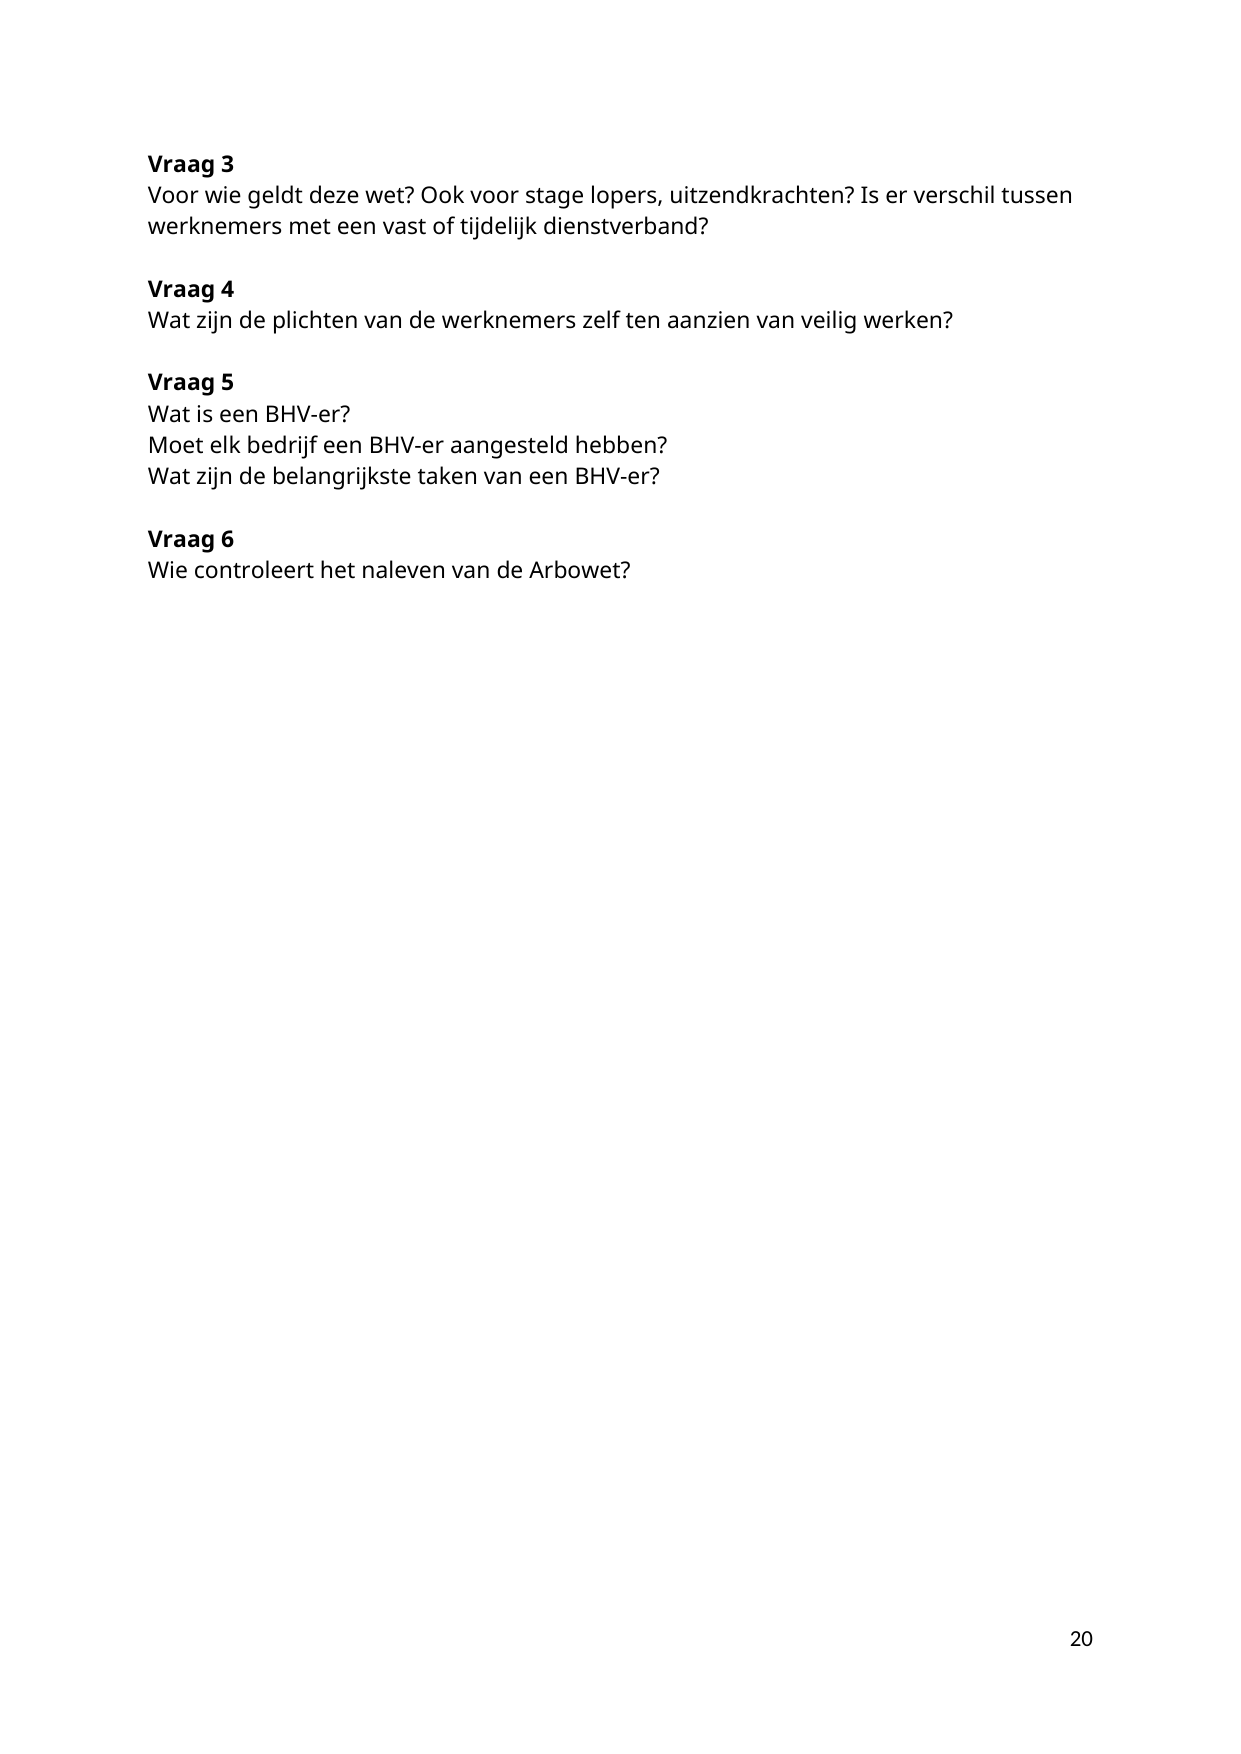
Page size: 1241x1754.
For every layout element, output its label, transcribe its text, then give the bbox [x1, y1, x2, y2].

text Wie controleert het naleven van de Arbowet? [148, 554, 1093, 585]
text Vraag 4 [148, 273, 1093, 304]
text Wat is een BHV-er? [148, 398, 1093, 429]
text Moet elk bedrijf een BHV-er aangesteld hebben? [148, 429, 1093, 460]
text Vraag 3 [148, 148, 1093, 179]
text Wat zijn de belangrijkste taken van een BHV-er? [148, 460, 1093, 491]
text Voor wie geldt deze wet? Ook voor stage lopers, uitzendkrachten? Is er verschil tussen werknemers met een vast of tijdelijk dienstverband? [148, 179, 1093, 241]
text Vraag 5 [148, 366, 1093, 398]
text Wat zijn de plichten van de werknemers zelf ten aanzien van veilig werken? [148, 304, 1093, 335]
text Vraag 6 [148, 523, 1093, 554]
